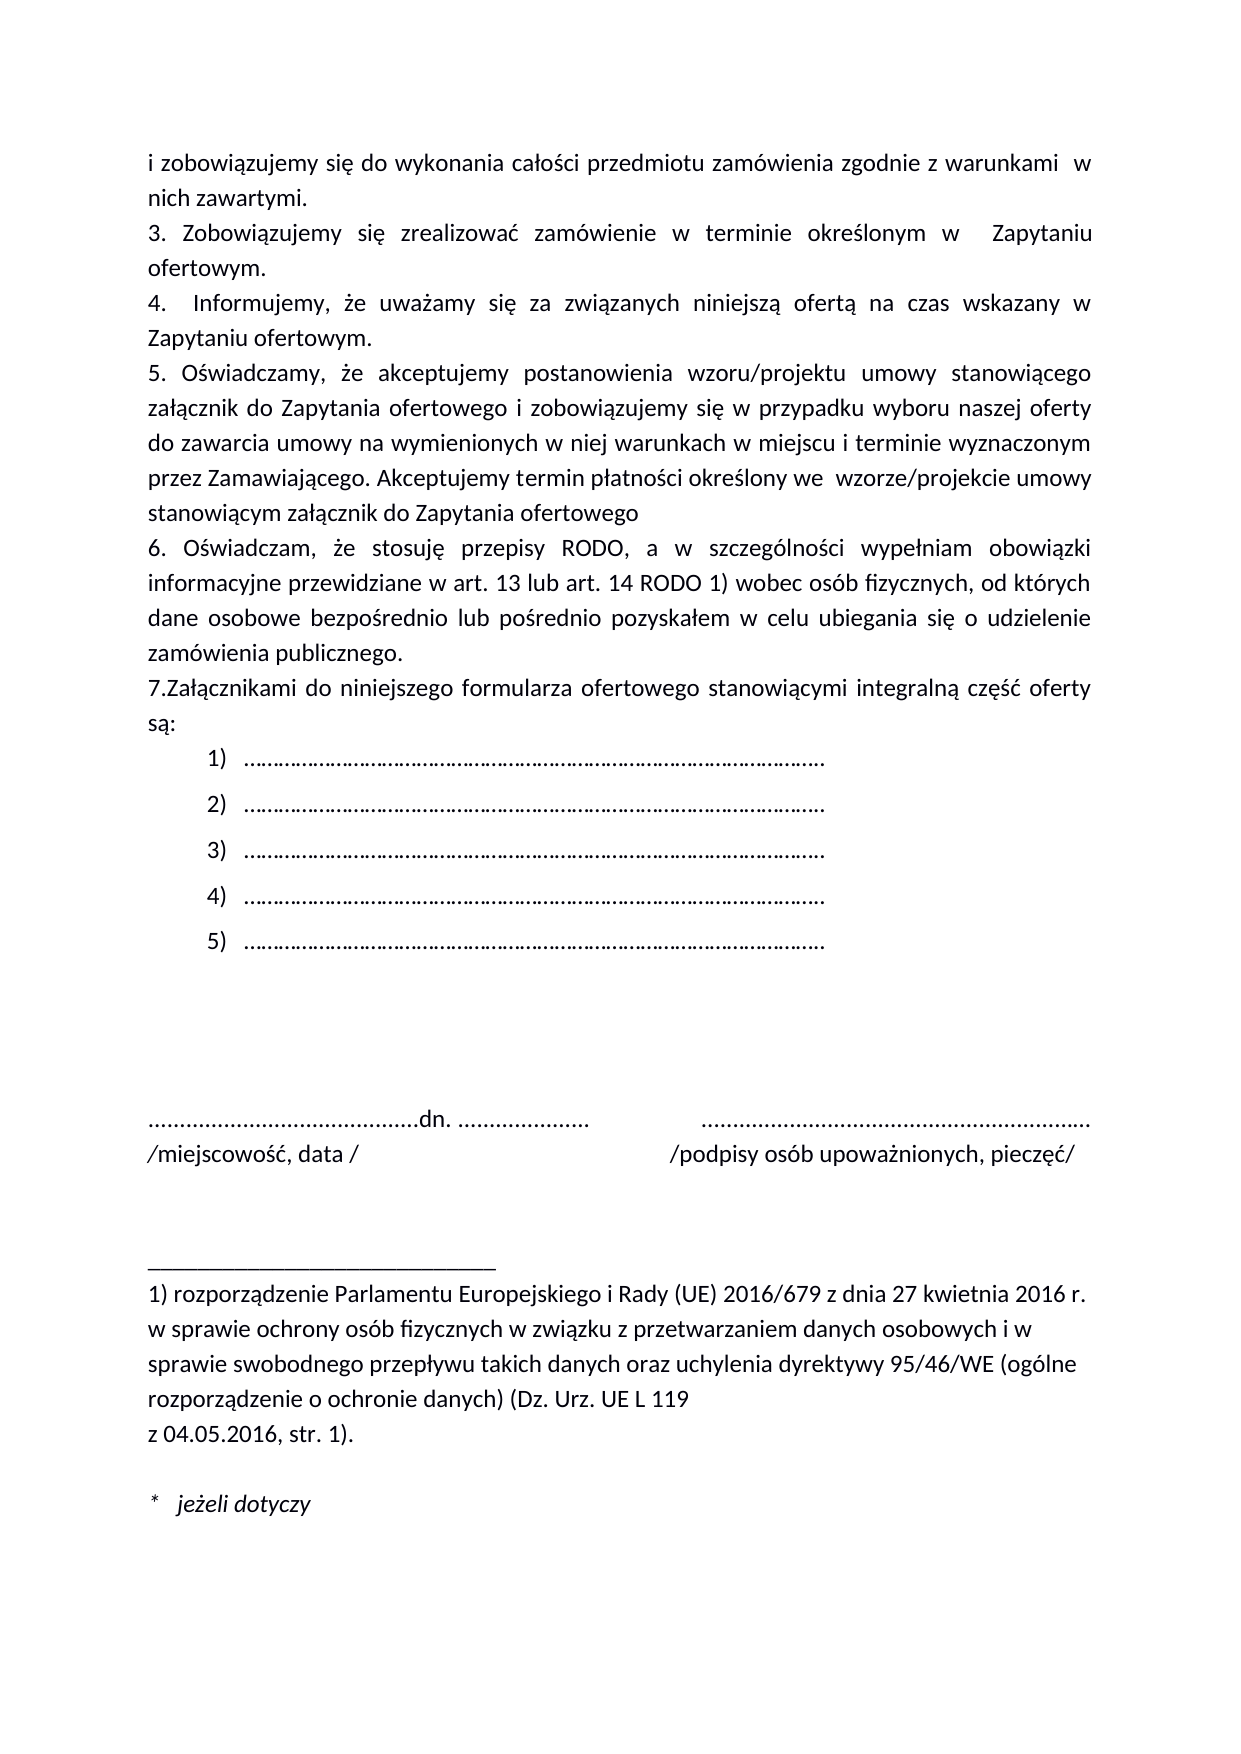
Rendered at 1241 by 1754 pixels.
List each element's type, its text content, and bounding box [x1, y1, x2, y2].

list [148, 148, 1093, 213]
text 1) rozporządzenie Parlamentu Europejskiego i Rady (UE) 2016/679 z dnia 27 kwietnia 2016 r. w sprawie ochrony osób fizycznych w związku z przetwarzaniem danych osobowych i w sprawie swobodnego przepływu takich danych oraz uchylenia dyrektywy 95/46/WE (ogólne rozporządzenie o ochronie danych) (Dz. Urz. UE L 119 [148, 1278, 1093, 1413]
text 3. Zobowiązujemy się zrealizować zamówienie w terminie określonym w Zapytaniu ofertowym. [148, 218, 1093, 283]
text ...........................................dn. ..................... ...........................................................… /miejscowość, data / /podpisy osób upoważnionych, pieczęć/ [148, 1103, 1093, 1168]
text 4. Informujemy, że uważamy się za związanych niniejszą ofertą na czas wskazany w Zapytaniu ofertowym. [148, 288, 1093, 353]
text z 04.05.2016, str. 1). [148, 1418, 1093, 1448]
text ____________________________ [148, 1243, 1093, 1273]
text 5. Oświadczamy, że akceptujemy postanowienia wzoru/projektu umowy stanowiącego załącznik do Zapytania ofertowego i zobowiązujemy się w przypadku wyboru naszej oferty do zawarcia umowy na wymienionych w niej warunkach w miejscu i terminie wyznaczonym przez Zamawiającego. Akceptujemy termin płatności określony we wzorze/projekcie umowy stanowiącym załącznik do Zapytania ofertowego [148, 358, 1093, 528]
list ……………………………………………………………………………………….. [207, 743, 1093, 773]
text * jeżeli dotyczy [148, 1488, 1093, 1518]
text 7.Załącznikami do niniejszego formularza ofertowego stanowiącymi integralną część oferty są: [148, 673, 1093, 738]
list ……………………………………………………………………………………….. [207, 834, 1093, 864]
text 6. Oświadczam, że stosuję przepisy RODO, a w szczególności wypełniam obowiązki informacyjne przewidziane w art. 13 lub art. 14 RODO 1) wobec osób fizycznych, od których dane osobowe bezpośrednio lub pośrednio pozyskałem w celu ubiegania się o udzielenie zamówienia publicznego. [148, 533, 1093, 668]
list ……………………………………………………………………………………….. [207, 788, 1093, 819]
list ……………………………………………………………………………………….. [207, 926, 1093, 956]
list ……………………………………………………………………………………….. [207, 880, 1093, 910]
